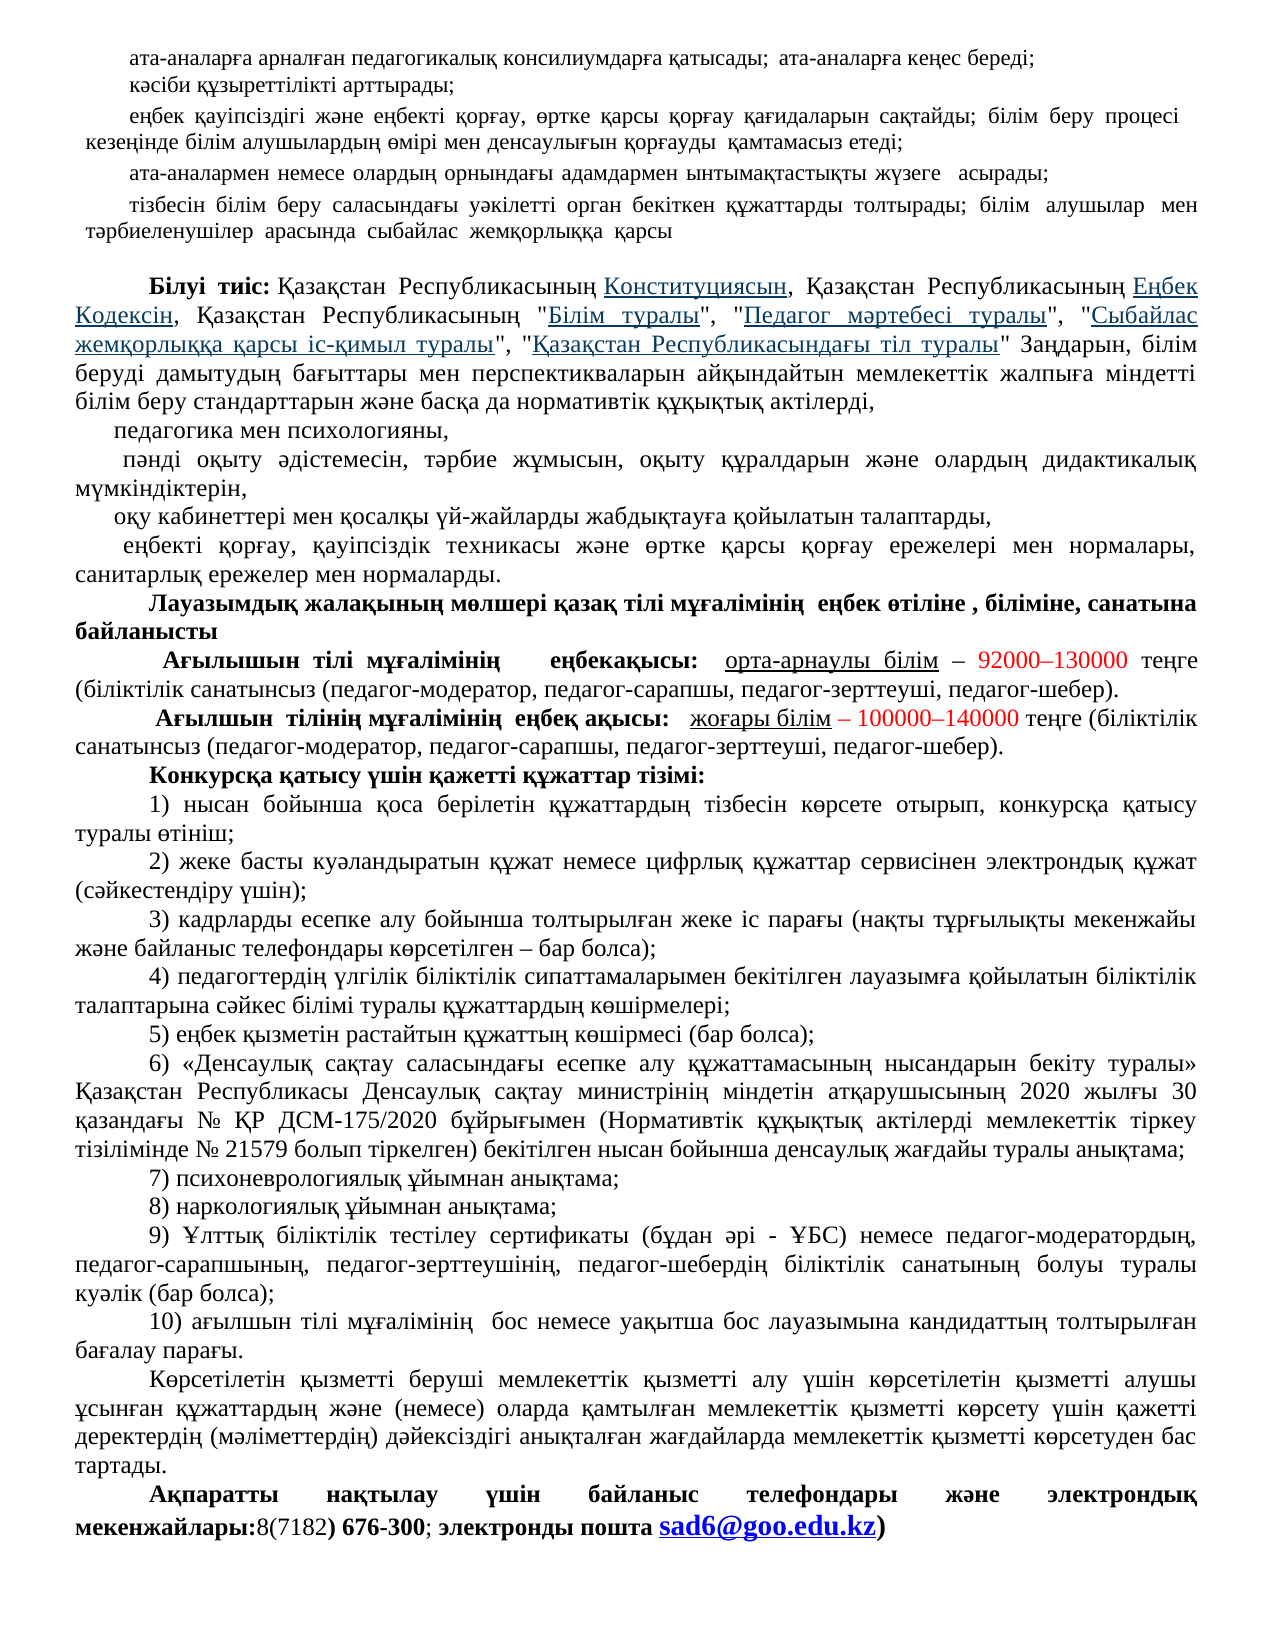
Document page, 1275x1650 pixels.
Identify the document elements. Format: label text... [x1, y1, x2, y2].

text еңбек қауіпсіздігі және еңбекті қорғау, өртке қарсы қорғау қағидаларын сақтайды; білім беру процесі кезеңінде білім алушылардың өмірі мен денсаулығын қорғауды қамтамасыз етеді; [85, 102, 1179, 155]
text 8) наркологиялық ұйымнан анықтама; [75, 1191, 1198, 1220]
text 10) ағылшын тілі мұғалімінің бос немесе уақытша бос лауазымына кандидаттың толтырылған бағалау парағы. [75, 1306, 1198, 1364]
text 5) еңбек қызметін растайтын құжаттың көшірмесі (бар болса); [75, 1019, 1198, 1048]
text 9) Ұлттық біліктілік тестілеу сертификаты (бұдан әрі - ҰБС) немесе педагог-модератордың, педагог-сарапшының, педагог-зерттеушінің, педагог-шебердің біліктілік санатының болуы туралы куәлік (бар болса); [75, 1220, 1198, 1306]
text оқу кабинеттері мен қосалқы үй-жайларды жабдықтауға қойылатын талаптарды, [75, 501, 1198, 530]
text пәнді оқыту әдістемесін, тәрбие жұмысын, оқыту құралдарын және олардың дидактикалық мүмкіндіктерін, [75, 444, 1198, 501]
text педагогика мен психологияны, [75, 415, 1198, 444]
text 3) кадрларды есепке алу бойынша толтырылған жеке іс парағы (нақты тұрғылықты мекенжайы және байланыс телефондары көрсетілген – бар болса); [75, 904, 1198, 961]
text еңбекті қорғау, қауіпсіздік техникасы және өртке қарсы қорғау ережелері мен нормалары, санитарлық ережелер мен нормаларды. [75, 530, 1198, 588]
text 7) психоневрологиялық ұйымнан анықтама; [75, 1163, 1198, 1191]
text Білуі тиіс: Қазақстан Республикасының Конституциясын, Қазақстан Республикасының Еңбек Кодексін, Қазақстан Республикасының "Білім туралы", "Педагог мәртебесі туралы", "Сыбайлас жемқорлыққа қарсы іс-қимыл туралы", "Қазақстан Республикасындағы тіл туралы" Заңдарын, білім беруді дамытудың бағыттары мен перспектикваларын айқындайтын мемлекеттік жалпыға міндетті білім беру стандарттарын және басқа да нормативтік құқықтық актілерді, [75, 271, 1198, 415]
text Ақпаратты нақтылау үшін байланыс телефондары және электрондық мекенжайлары:8(7182) 676-300; электронды пошта sad6@goo.edu.kz) [75, 1479, 1198, 1541]
text кәсіби құзыреттілікті арттырады; [129, 71, 1198, 97]
text Ағылшын тілінің мұғалімінің еңбеқ ақысы: жоғары білім – 100000–140000 теңге (біліктілік санатынсыз (педагог-модератор, педагог-сарапшы, педагог-зерттеуші, педагог-шебер). [75, 703, 1198, 760]
text Ағылышын тілі мұғалімінің еңбекақысы: орта-арнаулы білім – 92000–130000 теңге (біліктілік санатынсыз (педагог-модератор, педагог-сарапшы, педагог-зерттеуші, педагог-шебер). [75, 645, 1198, 703]
text ата-аналармен немесе олардың орнындағы адамдармен ынтымақтастықты жүзеге асырады; [85, 159, 1198, 186]
text 6) «Денсаулық сақтау саласындағы есепке алу құжаттамасының нысандарын бекіту туралы» Қазақстан Республикасы Денсаулық сақтау министрінің міндетін атқарушысының 2020 жылғы 30 қазандағы № ҚР ДСМ-175/2020 бұйрығымен (Нормативтік құқықтық актілерді мемлекеттік тіркеу тізілімінде № 21579 болып тіркелген) бекітілген нысан бойынша денсаулық жағдайы туралы анықтама; [75, 1048, 1198, 1163]
text тізбесін білім беру саласындағы уәкілетті орган бекіткен құжаттарды толтырады; білім алушылар мен тәрбиеленушілер арасында сыбайлас жемқорлыққа қарсы [85, 191, 1198, 243]
text ата-аналарға арналған педагогикалық консилиумдарға қатысады; ата-аналарға кеңес береді; [85, 44, 1198, 71]
text 4) педагогтердің үлгілік біліктілік сипаттамаларымен бекітілген лауазымға қойылатын біліктілік талаптарына сәйкес білімі туралы құжаттардың көшірмелері; [75, 961, 1198, 1019]
text Конкурсқа қатысу үшін қажетті құжаттар тізімі: [75, 760, 1198, 789]
text 1) нысан бойынша қоса берілетін құжаттардың тізбесін көрсете отырып, конкурсқа қатысу туралы өтініш; [75, 789, 1198, 846]
text Лауазымдық жалақының мөлшері қазақ тілі мұғалімінің еңбек өтіліне , біліміне, санатына байланысты [75, 588, 1198, 645]
text Көрсетілетін қызметті беруші мемлекеттік қызметті алу үшін көрсетілетін қызметті алушы ұсынған құжаттардың және (немесе) оларда қамтылған мемлекеттік қызметті көрсету үшін қажетті деректердің (мәліметтердің) дәйексіздігі анықталған жағдайларда мемлекеттік қызметті көрсетуден бас тартады. [75, 1364, 1198, 1479]
text 2) жеке басты куәландыратын құжат немесе цифрлық құжаттар сервисінен электрондық құжат (сәйкестендіру үшін); [75, 846, 1198, 904]
